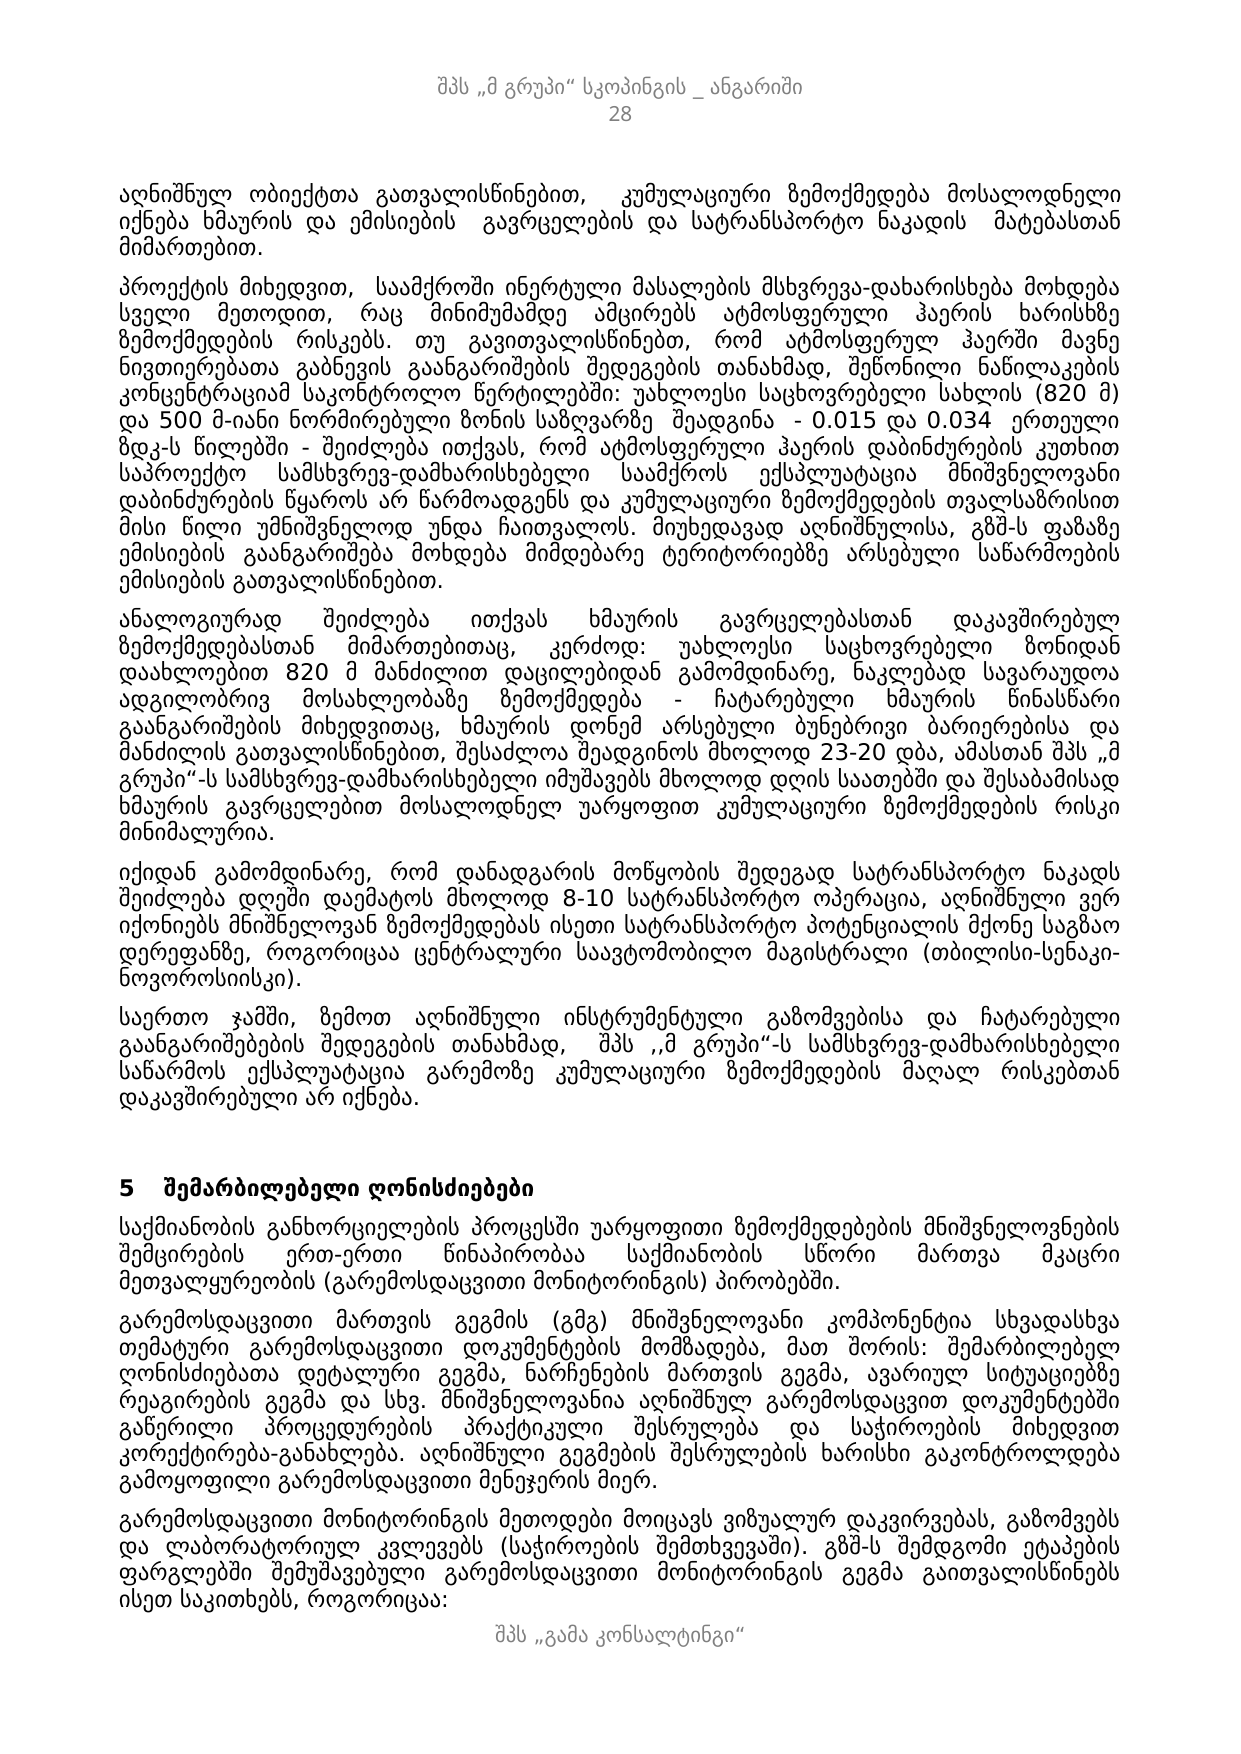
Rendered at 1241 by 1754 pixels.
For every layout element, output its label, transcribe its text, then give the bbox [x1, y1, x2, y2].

text იქიდან გამომდინარე, რომ დანადგარის მოწყობის შედეგად სატრანსპორტო ნაკადს შეიძლება დღეში დაემატოს მხოლოდ 8-10 სატრანსპორტო ოპერაცია, აღნიშნული ვერ იქონიებს მნიშნელოვან ზემოქმედებას ისეთი სატრანსპორტო პოტენციალის მქონე საგზაო დერეფანზე, როგორიცაა ცენტრალური საავტომობილო მაგისტრალი (თბილისი-სენაკი- ნოვოროსიისკი). [119, 859, 1121, 992]
text გარემოსდაცვითი მონიტორინგის მეთოდები მოიცავს ვიზუალურ დაკვირვებას, გაზომვებს და ლაბორატორიულ კვლევებს (საჭიროების შემთხვევაში). გზშ-ს შემდგომი ეტაპების ფარგლებში შემუშავებული გარემოსდაცვითი მონიტორინგის გეგმა გაითვალისწინებს ისეთ საკითხებს, როგორიცაა: [119, 1506, 1121, 1613]
subtitle შემარბილებელი ღონისძიებები [119, 1175, 1121, 1202]
text პროექტის მიხედვით, საამქროში ინერტული მასალების მსხვრევა-დახარისხება მოხდება სველი მეთოდით, რაც მინიმუმამდე ამცირებს ატმოსფერული ჰაერის ხარისხზე ზემოქმედების რისკებს. თუ გავითვალისწინებთ, რომ ატმოსფერულ ჰაერში მავნე ნივთიერებათა გაბნევის გაანგარიშების შედეგების თანახმად, შეწონილი ნაწილაკების კონცენტრაციამ საკონტროლო წერტილებში: უახლოესი საცხოვრებელი სახლის (820 მ) და 500 მ-იანი ნორმირებული ზონის საზღვარზე შეადგინა - 0.015 და 0.034 ერთეული ზდკ-ს წილებში - შეიძლება ითქვას, რომ ატმოსფერული ჰაერის დაბინძურების კუთხით საპროექტო სამსხვრევ-დამხარისხებელი საამქროს ექსპლუატაცია მნიშვნელოვანი დაბინძურების წყაროს არ წარმოადგენს და კუმულაციური ზემოქმედების თვალსაზრისით მისი წილი უმნიშვნელოდ უნდა ჩაითვალოს. მიუხედავად აღნიშნულისა, გზშ-ს ფაზაზე ემისიების გაანგარიშება მოხდება მიმდებარე ტერიტორიებზე არსებული საწარმოების ემისიების გათვალისწინებით. [119, 274, 1121, 594]
text გარემოსდაცვითი მართვის გეგმის (გმგ) მნიშვნელოვანი კომპონენტია სხვადასხვა თემატური გარემოსდაცვითი დოკუმენტების მომზადება, მათ შორის: შემარბილებელ ღონისძიებათა დეტალური გეგმა, ნარჩენების მართვის გეგმა, ავარიულ სიტუაციებზე რეაგირების გეგმა და სხვ. მნიშვნელოვანია აღნიშნულ გარემოსდაცვით დოკუმენტებში გაწერილი პროცედურების პრაქტიკული შესრულება და საჭიროების მიხედვით კორექტირება-განახლება. აღნიშნული გეგმების შესრულების ხარისხი გაკონტროლდება გამოყოფილი გარემოსდაცვითი მენეჯერის მიერ. [119, 1307, 1121, 1494]
text საქმიანობის განხორციელების პროცესში უარყოფითი ზემოქმედებების მნიშვნელოვნების შემცირების ერთ-ერთი წინაპირობაა საქმიანობის სწორი მართვა მკაცრი მეთვალყურეობის (გარემოსდაცვითი მონიტორინგის) პირობებში. [119, 1214, 1121, 1294]
text ანალოგიურად შეიძლება ითქვას ხმაურის გავრცელებასთან დაკავშირებულ ზემოქმედებასთან მიმართებითაც, კერძოდ: უახლოესი საცხოვრებელი ზონიდან დაახლოებით 820 მ მანძილით დაცილებიდან გამომდინარე, ნაკლებად სავარაუდოა ადგილობრივ მოსახლეობაზე ზემოქმედება - ჩატარებული ხმაურის წინასწარი გაანგარიშების მიხედვითაც, ხმაურის დონემ არსებული ბუნებრივი ბარიერებისა და მანძილის გათვალისწინებით, შესაძლოა შეადგინოს მხოლოდ 23-20 დბა, ამასთან შპს „მ გრუპი“-ს სამსხვრევ-დამხარისხებელი იმუშავებს მხოლოდ დღის საათებში და შესაბამისად ხმაურის გავრცელებით მოსალოდნელ უარყოფით კუმულაციური ზემოქმედების რისკი მინიმალურია. [119, 606, 1121, 846]
text აღნიშნულ ობიექტთა გათვალისწინებით, კუმულაციური ზემოქმედება მოსალოდნელი იქნება ხმაურის და ემისიების გავრცელების და სატრანსპორტო ნაკადის მატებასთან მიმართებით. [119, 181, 1121, 261]
text საერთო ჯამში, ზემოთ აღნიშნული ინსტრუმენტული გაზომვებისა და ჩატარებული გაანგარიშებების შედეგების თანახმად, შპს ,,მ გრუპი“-ს სამსხვრევ-დამხარისხებელი საწარმოს ექსპლუატაცია გარემოზე კუმულაციური ზემოქმედების მაღალ რისკებთან დაკავშირებული არ იქნება. [119, 1004, 1121, 1111]
